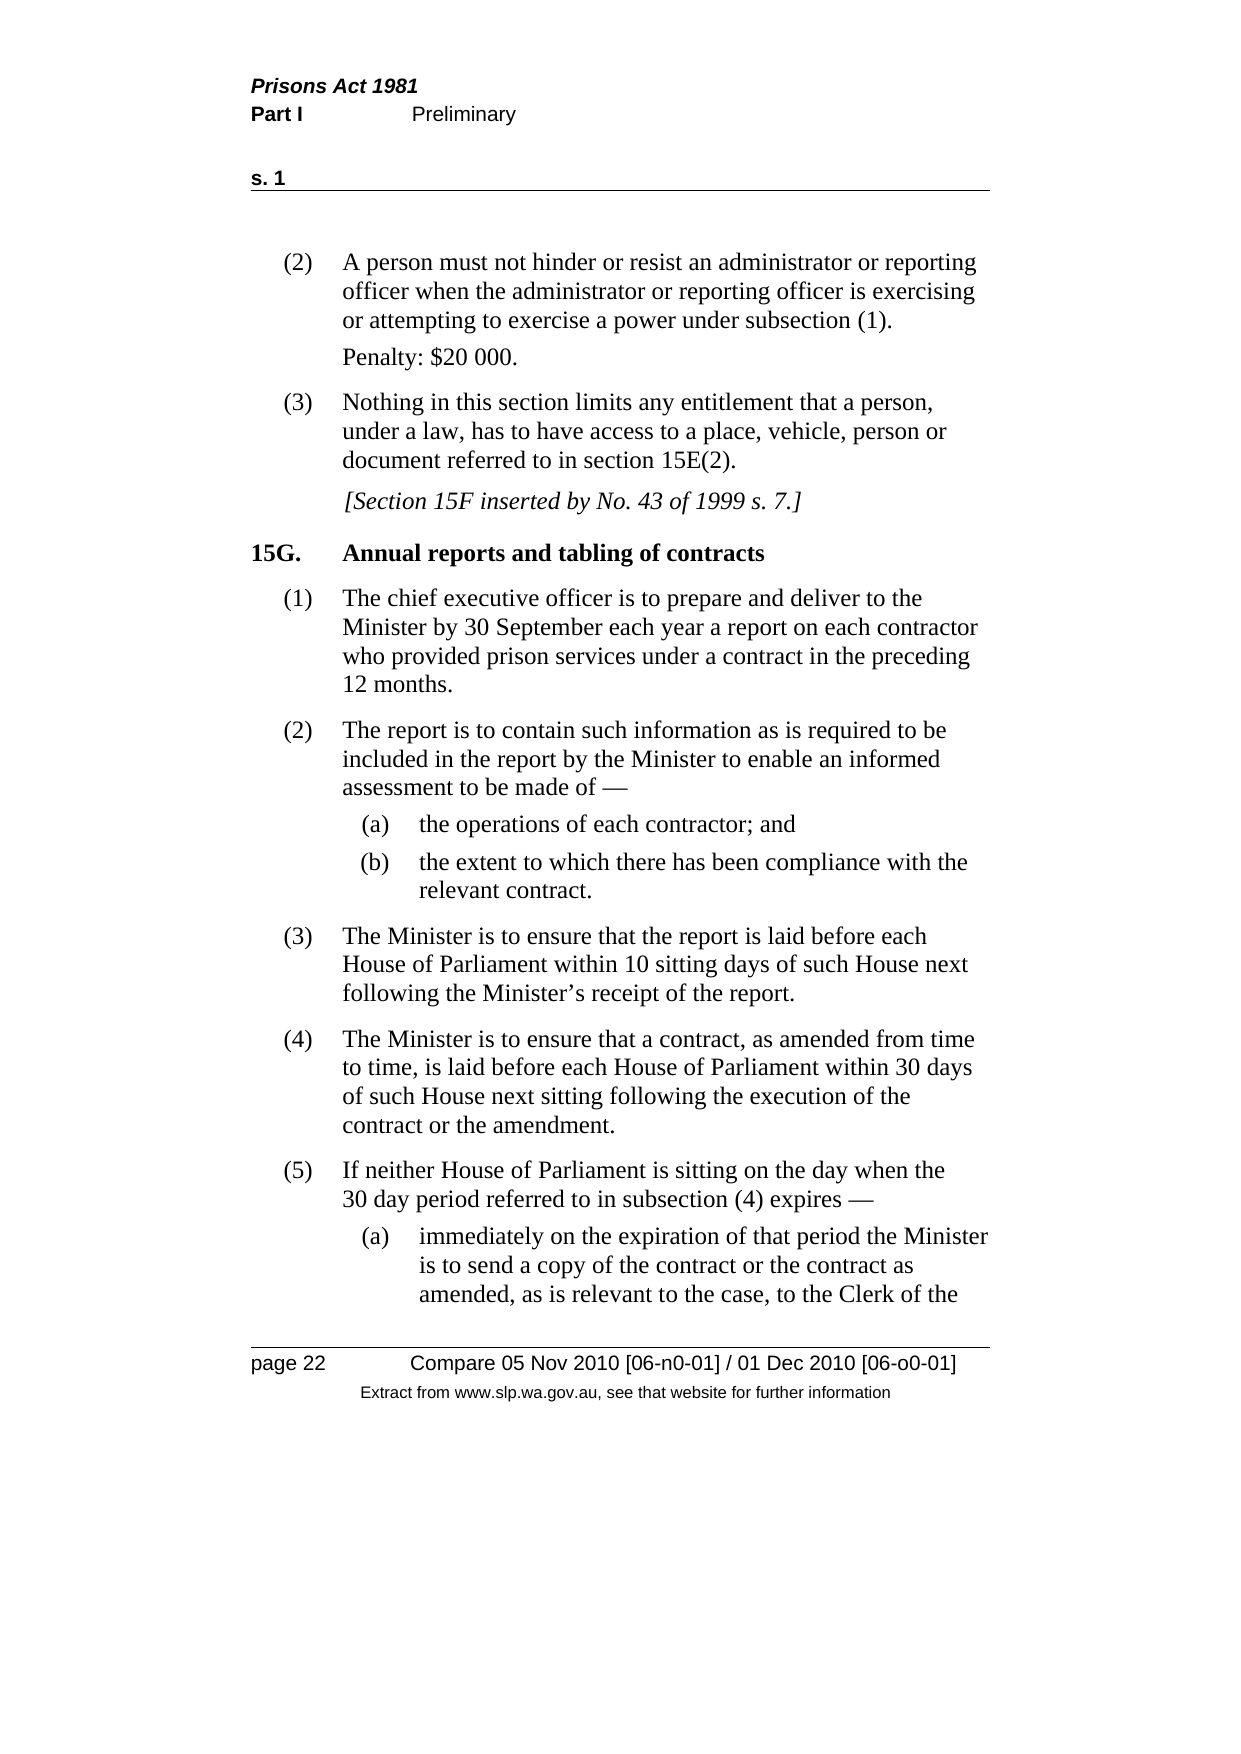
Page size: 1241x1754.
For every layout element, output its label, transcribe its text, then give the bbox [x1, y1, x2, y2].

text (5) If neither House of Parliament is sitting on the day when the 30 day period referred to in subsection (4) expires — [251, 1155, 990, 1213]
subtitle 15G. Annual reports and tabling of contracts [251, 538, 990, 567]
text (3) Nothing in this section limits any entitlement that a person, under a law, has to have access to a place, vehicle, person or document referred to in section 15E(2). [251, 387, 990, 474]
text Penalty: $20 000. [251, 342, 990, 371]
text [251, 1221, 990, 1307]
text (1) The chief executive officer is to prepare and deliver to the Minister by 30 September each year a report on each contractor who provided prison services under a contract in the preceding 12 months. [251, 583, 990, 698]
text [Section 15F inserted by No. 43 of 1999 s. 7.] [251, 486, 990, 515]
text (3) The Minister is to ensure that the report is laid before each House of Parliament within 10 sitting days of such House next following the Minister’s receipt of the report. [251, 921, 990, 1007]
text (2) The report is to contain such information as is required to be included in the report by the Minister to enable an informed assessment to be made of — [251, 715, 990, 801]
text (b) the extent to which there has been compliance with the relevant contract. [251, 847, 990, 904]
text (4) The Minister is to ensure that a contract, as amended from time to time, is laid before each House of Parliament within 30 days of such House next sitting following the execution of the contract or the amendment. [251, 1024, 990, 1139]
text (a) the operations of each contractor; and [251, 809, 990, 838]
text (2) A person must not hinder or resist an administrator or reporting officer when the administrator or reporting officer is exercising or attempting to exercise a power under subsection (1). [251, 247, 990, 334]
